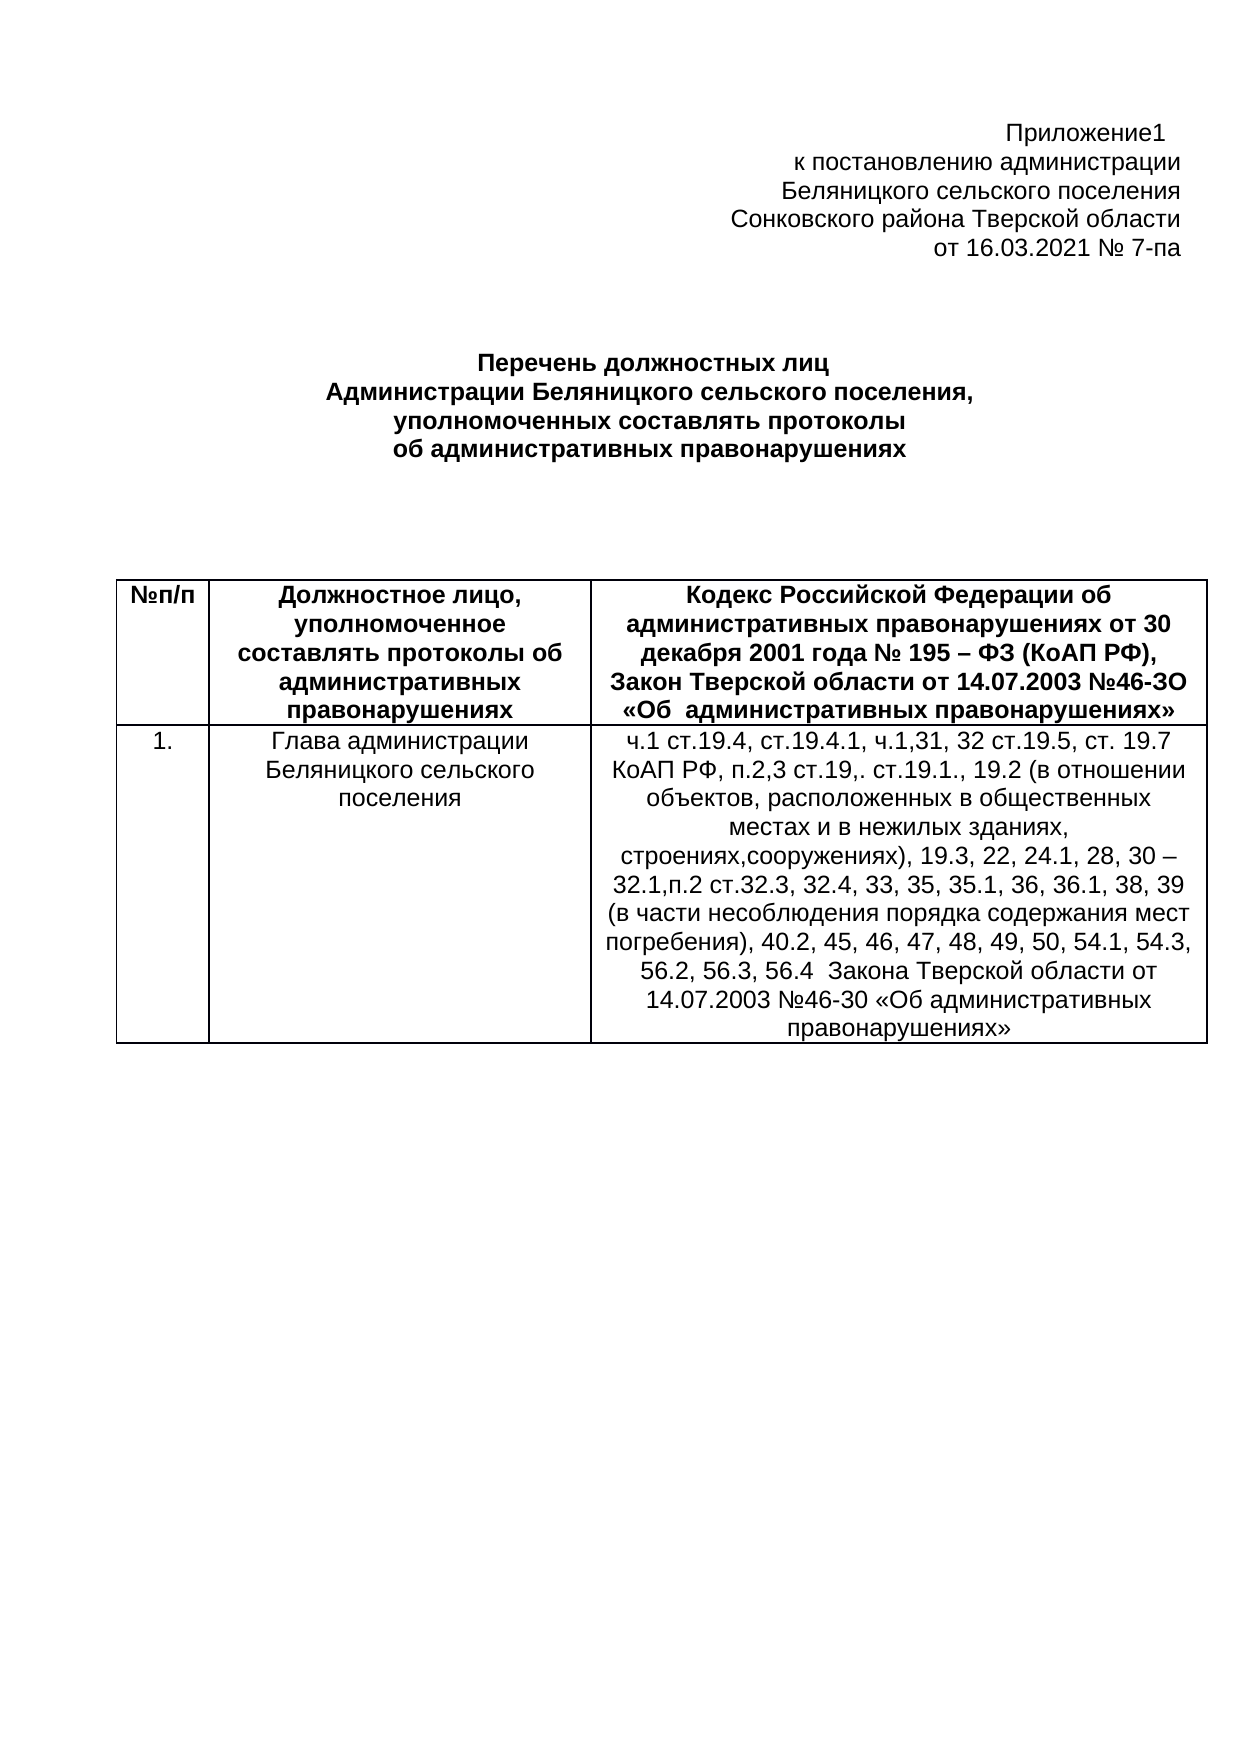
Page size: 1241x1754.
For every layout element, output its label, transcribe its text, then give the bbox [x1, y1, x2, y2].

table_cell ч.1 ст.19.4, ст.19.4.1, ч.1,31, 32 ст.19.5, ст. 19.7 КоАП РФ, п.2,3 ст.19,. ст.19.1., 19.2 (в отношении объектов, расположенных в общественных местах и в нежилых зданиях, строениях,сооружениях), 19.3, 22, 24.1, 28, 30 – 32.1,п.2 ст.32.3, 32.4, 33, 35, 35.1, 36, 36.1, 38, 39 (в части несоблюдения порядка содержания мест погребения), 40.2, 45, 46, 47, 48, 49, 50, 54.1, 54.3, 56.2, 56.3, 56.4 Закона Тверской области от 14.07.2003 №46-30 «Об административных правонарушениях» [592, 726, 1206, 1042]
text уполномоченных составлять протоколы [118, 406, 1181, 434]
text от 16.03.2021 № 7-па [118, 233, 1181, 262]
text Приложение1 [118, 118, 1181, 147]
text Сонковского района Тверской области [118, 204, 1181, 233]
text Беляницкого сельского поселения [118, 176, 1181, 204]
table_header Кодекс Российской Федерации об административных правонарушениях от 30 декабря 2001 года № 195 – ФЗ (КоАП РФ), Закон Тверской области от 14.07.2003 №46-ЗО «Об административных правонарушениях» [592, 581, 1206, 724]
table_header Должностное лицо, уполномоченное составлять протоколы об административных правонарушениях [210, 581, 590, 724]
text Перечень должностных лиц [118, 348, 1181, 377]
text к постановлению администрации [118, 147, 1181, 176]
text об административных правонарушениях [118, 434, 1181, 463]
text Администрации Беляницкого сельского поселения, [118, 377, 1181, 406]
table_cell 1. [117, 726, 208, 1042]
table_header №п/п [117, 581, 208, 724]
table_cell Глава администрации Беляницкого сельского поселения [210, 726, 590, 1042]
